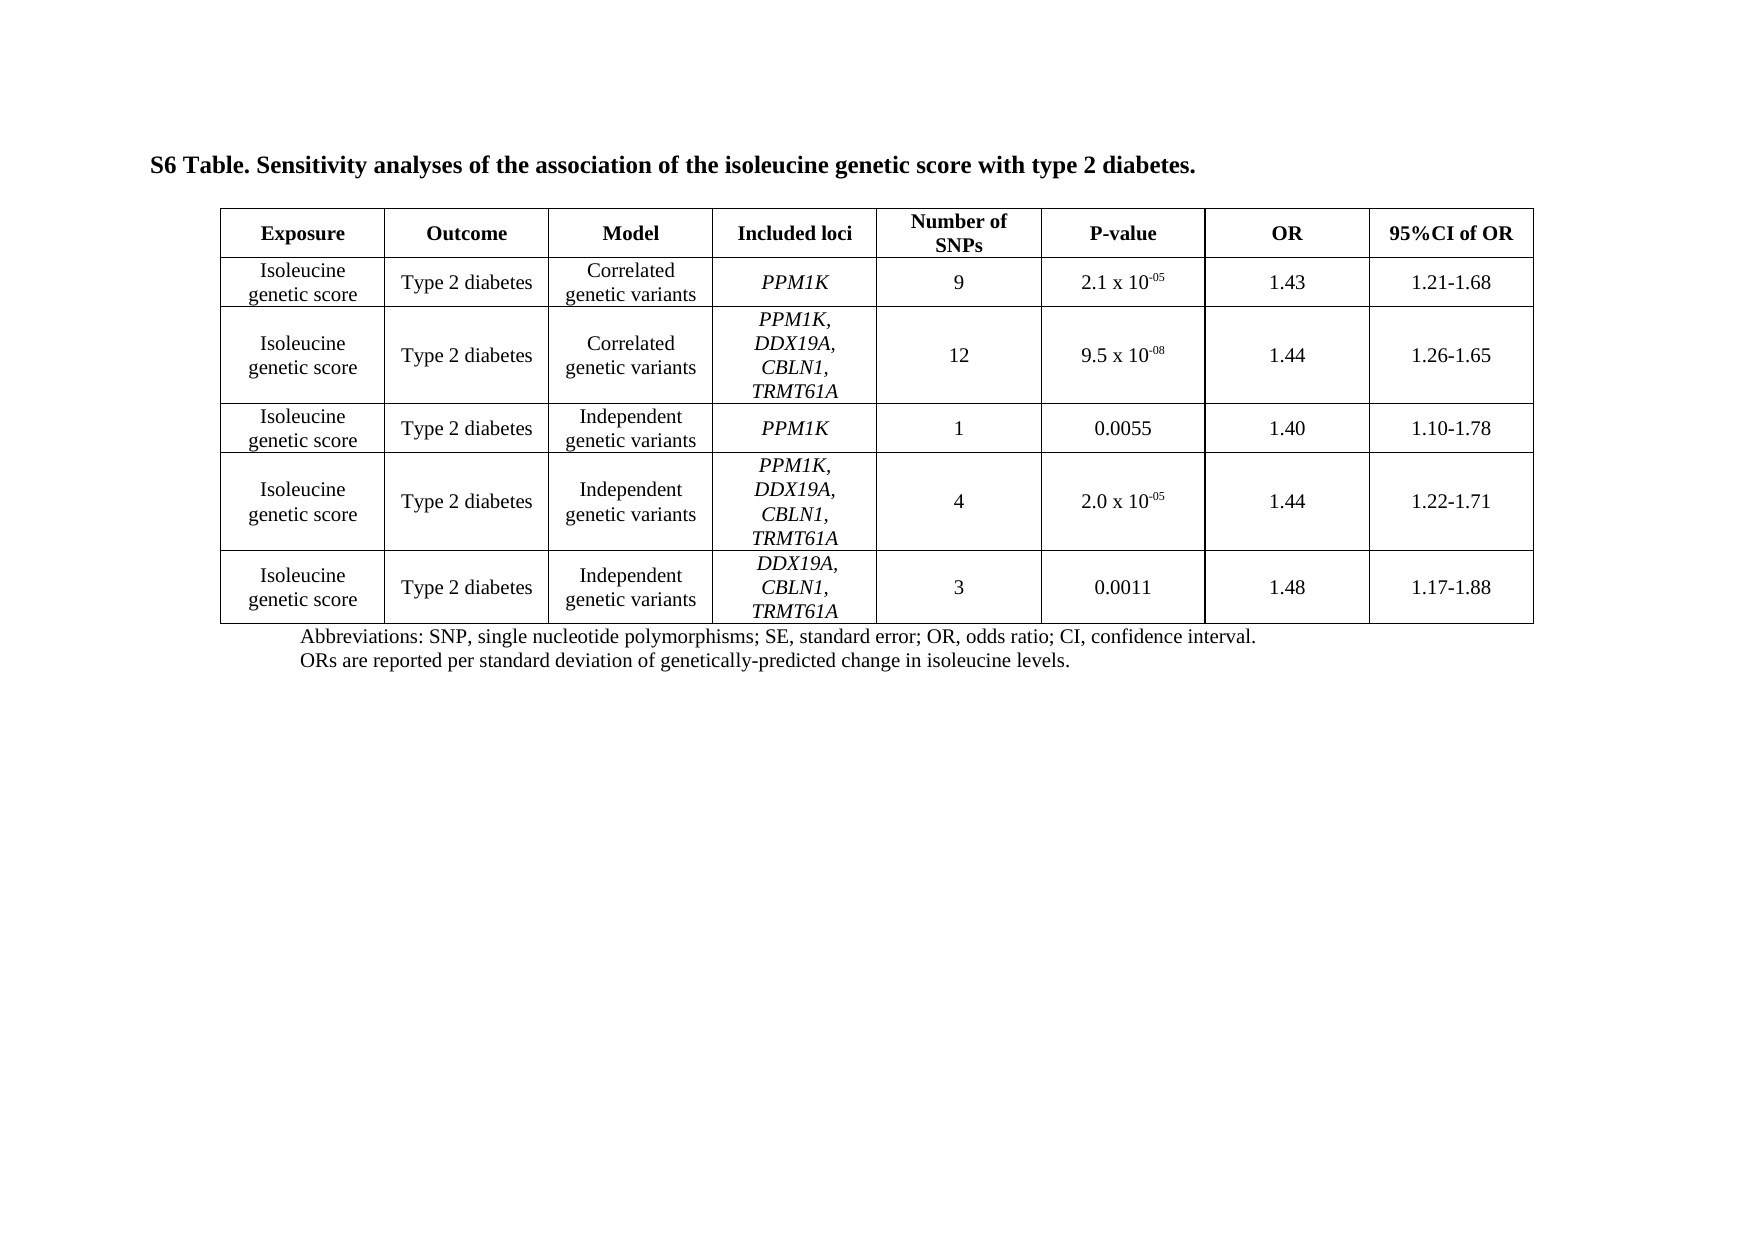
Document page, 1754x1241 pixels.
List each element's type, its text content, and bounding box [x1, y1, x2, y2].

table_cell 1.43 [1206, 258, 1369, 306]
table_cell 1 [877, 404, 1041, 452]
table_cell 1.44 [1206, 307, 1369, 403]
table_header Outcome [385, 209, 548, 257]
table_cell 12 [877, 307, 1041, 403]
table_cell Independent genetic variants [549, 551, 712, 623]
table_cell Isoleucine genetic score [221, 404, 384, 452]
table_cell PPM1K [713, 258, 876, 306]
table_cell Independent genetic variants [549, 404, 712, 452]
table_cell 2.1 x 10-05 [1042, 258, 1204, 306]
table_cell Isoleucine genetic score [221, 453, 384, 549]
table_cell Type 2 diabetes [385, 551, 548, 623]
table_cell Type 2 diabetes [385, 258, 548, 306]
table_cell PPM1K, DDX19A, CBLN1, TRMT61A [713, 453, 876, 549]
table_cell 1.44 [1206, 453, 1369, 549]
table_cell Type 2 diabetes [385, 453, 548, 549]
table_cell 1.10-1.78 [1370, 404, 1533, 452]
table_header Exposure [221, 209, 384, 257]
table_cell 3 [877, 551, 1041, 623]
table_cell Independent genetic variants [549, 453, 712, 549]
table_header OR [1206, 209, 1369, 257]
text Abbreviations: SNP, single nucleotide polymorphisms; SE, standard error; OR, odds ratio; CI, confidence interval. [225, 624, 1604, 648]
text S6 Table. Sensitivity analyses of the association of the isoleucine genetic score with type 2 diabetes. [150, 150, 1604, 179]
table_cell Isoleucine genetic score [221, 551, 384, 623]
table_cell 1.40 [1206, 404, 1369, 452]
table_header Model [549, 209, 712, 257]
table_cell Type 2 diabetes [385, 404, 548, 452]
table_cell 1.22-1.71 [1370, 453, 1533, 549]
table_cell 2.0 x 10-05 [1042, 453, 1204, 549]
table_cell DDX19A, CBLN1, TRMT61A [713, 551, 876, 623]
table_cell 0.0011 [1042, 551, 1204, 623]
table_cell Type 2 diabetes [385, 307, 548, 403]
table_cell PPM1K, DDX19A, CBLN1, TRMT61A [713, 307, 876, 403]
table_header 95%CI of OR [1370, 209, 1533, 257]
table_cell 9 [877, 258, 1041, 306]
table_cell Isoleucine genetic score [221, 307, 384, 403]
table_cell Correlated genetic variants [549, 258, 712, 306]
table_cell 1.26-1.65 [1370, 307, 1533, 403]
table_cell 0.0055 [1042, 404, 1204, 452]
table_cell 4 [877, 453, 1041, 549]
table_cell Isoleucine genetic score [221, 258, 384, 306]
table_header P-value [1042, 209, 1204, 257]
table_cell 9.5 x 10-08 [1042, 307, 1204, 403]
table_cell 1.17-1.88 [1370, 551, 1533, 623]
table_cell Correlated genetic variants [549, 307, 712, 403]
table_cell PPM1K [713, 404, 876, 452]
table_cell 1.21-1.68 [1370, 258, 1533, 306]
text ORs are reported per standard deviation of genetically-predicted change in isoleucine levels. [225, 648, 1604, 672]
table_header Number of SNPs [877, 209, 1041, 257]
table_header Included loci [713, 209, 876, 257]
table_cell 1.48 [1206, 551, 1369, 623]
